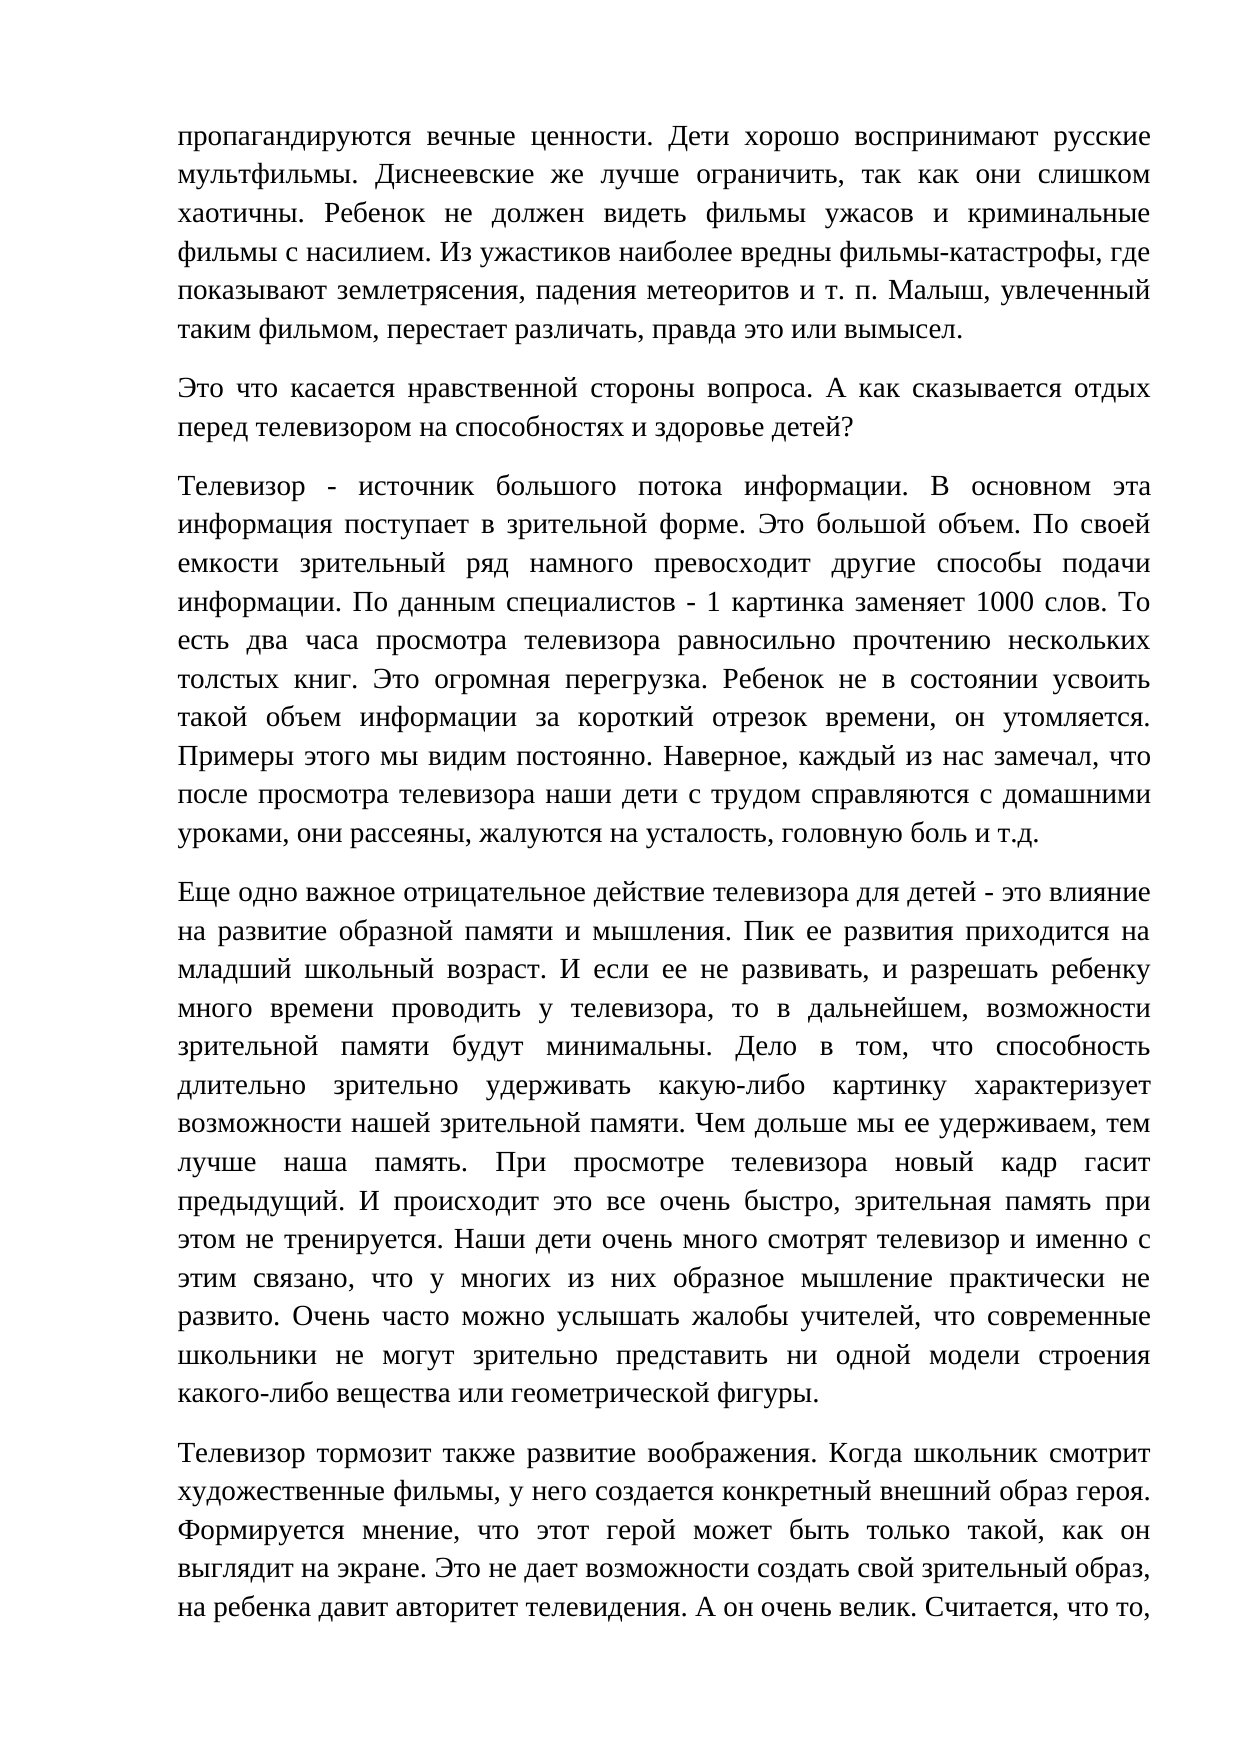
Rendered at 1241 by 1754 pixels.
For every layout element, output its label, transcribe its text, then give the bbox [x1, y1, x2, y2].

text Телевизор - источник большого потока информации. В основном эта информация поступает в зрительной форме. Это большой объем. По своей емкости зрительный ряд намного превосходит другие способы подачи информации. По данным специалистов - 1 картинка заменяет 1000 слов. То есть два часа просмотра телевизора равносильно прочтению нескольких толстых книг. Это огромная перегрузка. Ребенок не в состоянии усвоить такой объем информации за короткий отрезок времени, он утомляется. Примеры этого мы видим постоянно. Наверное, каждый из нас замечал, что после просмотра телевизора наши дети с трудом справляются с домашними уроками, они рассеяны, жалуются на усталость, головную боль и т.д. [177, 468, 1152, 848]
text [177, 118, 1152, 344]
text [177, 1435, 1152, 1622]
text Это что касается нравственной стороны вопроса. А как сказывается отдых перед телевизором на способностях и здоровье детей? [177, 370, 1152, 442]
text Еще одно важное отрицательное действие телевизора для детей - это влияние на развитие образной памяти и мышления. Пик ее развития приходится на младший школьный возраст. И если ее не развивать, и разрешать ребенку много времени проводить у телевизора, то в дальнейшем, возможности зрительной памяти будут минимальны. Дело в том, что способность длительно зрительно удерживать какую-либо картинку характеризует возможности нашей зрительной памяти. Чем дольше мы ее удерживаем, тем лучше наша память. При просмотре телевизора новый кадр гасит предыдущий. И происходит это все очень быстро, зрительная память при этом не тренируется. Наши дети очень много смотрят телевизор и именно с этим связано, что у многих из них образное мышление практически не развито. Очень часто можно услышать жалобы учителей, что современные школьники не могут зрительно представить ни одной модели строения какого-либо вещества или геометрической фигуры. [177, 874, 1152, 1409]
